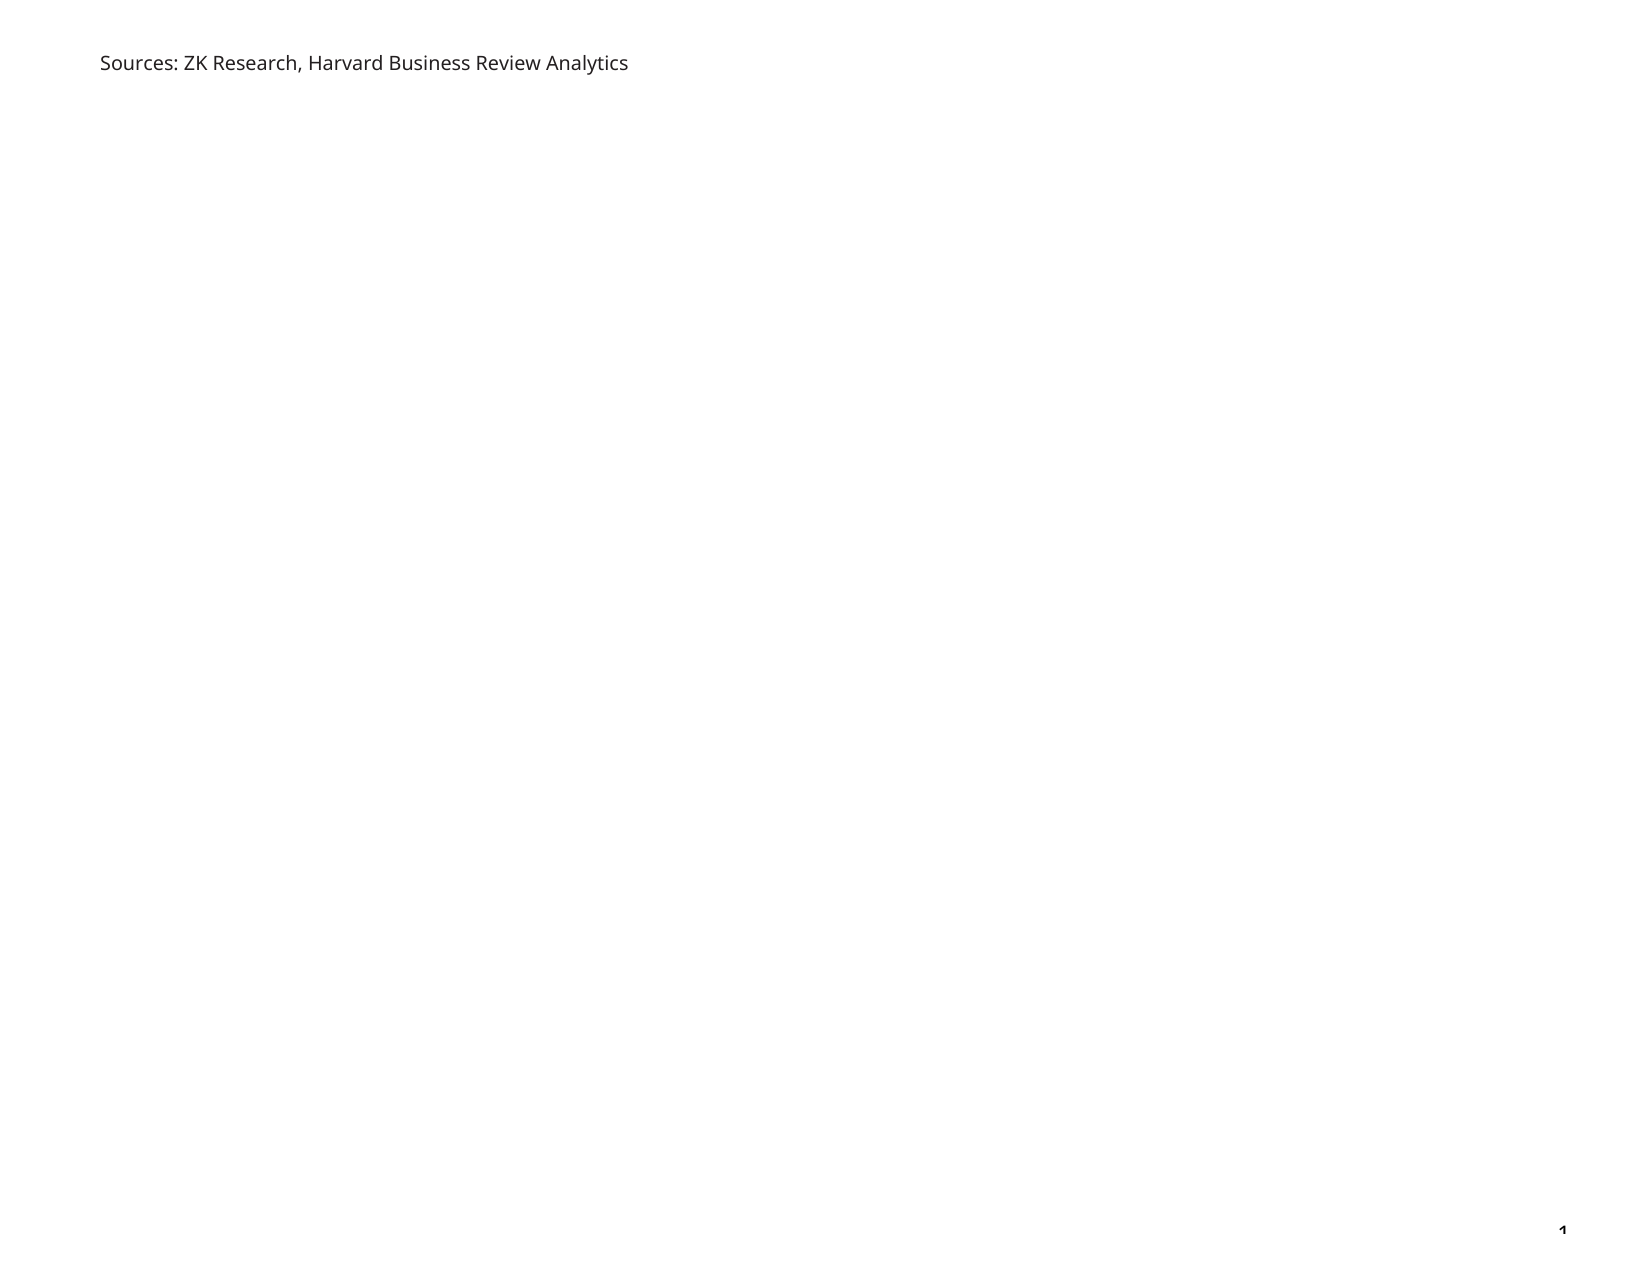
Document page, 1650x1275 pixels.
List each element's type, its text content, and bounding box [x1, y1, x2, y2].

text Sources: ZK Research, Harvard Business Review Analytics [100, 49, 1598, 76]
